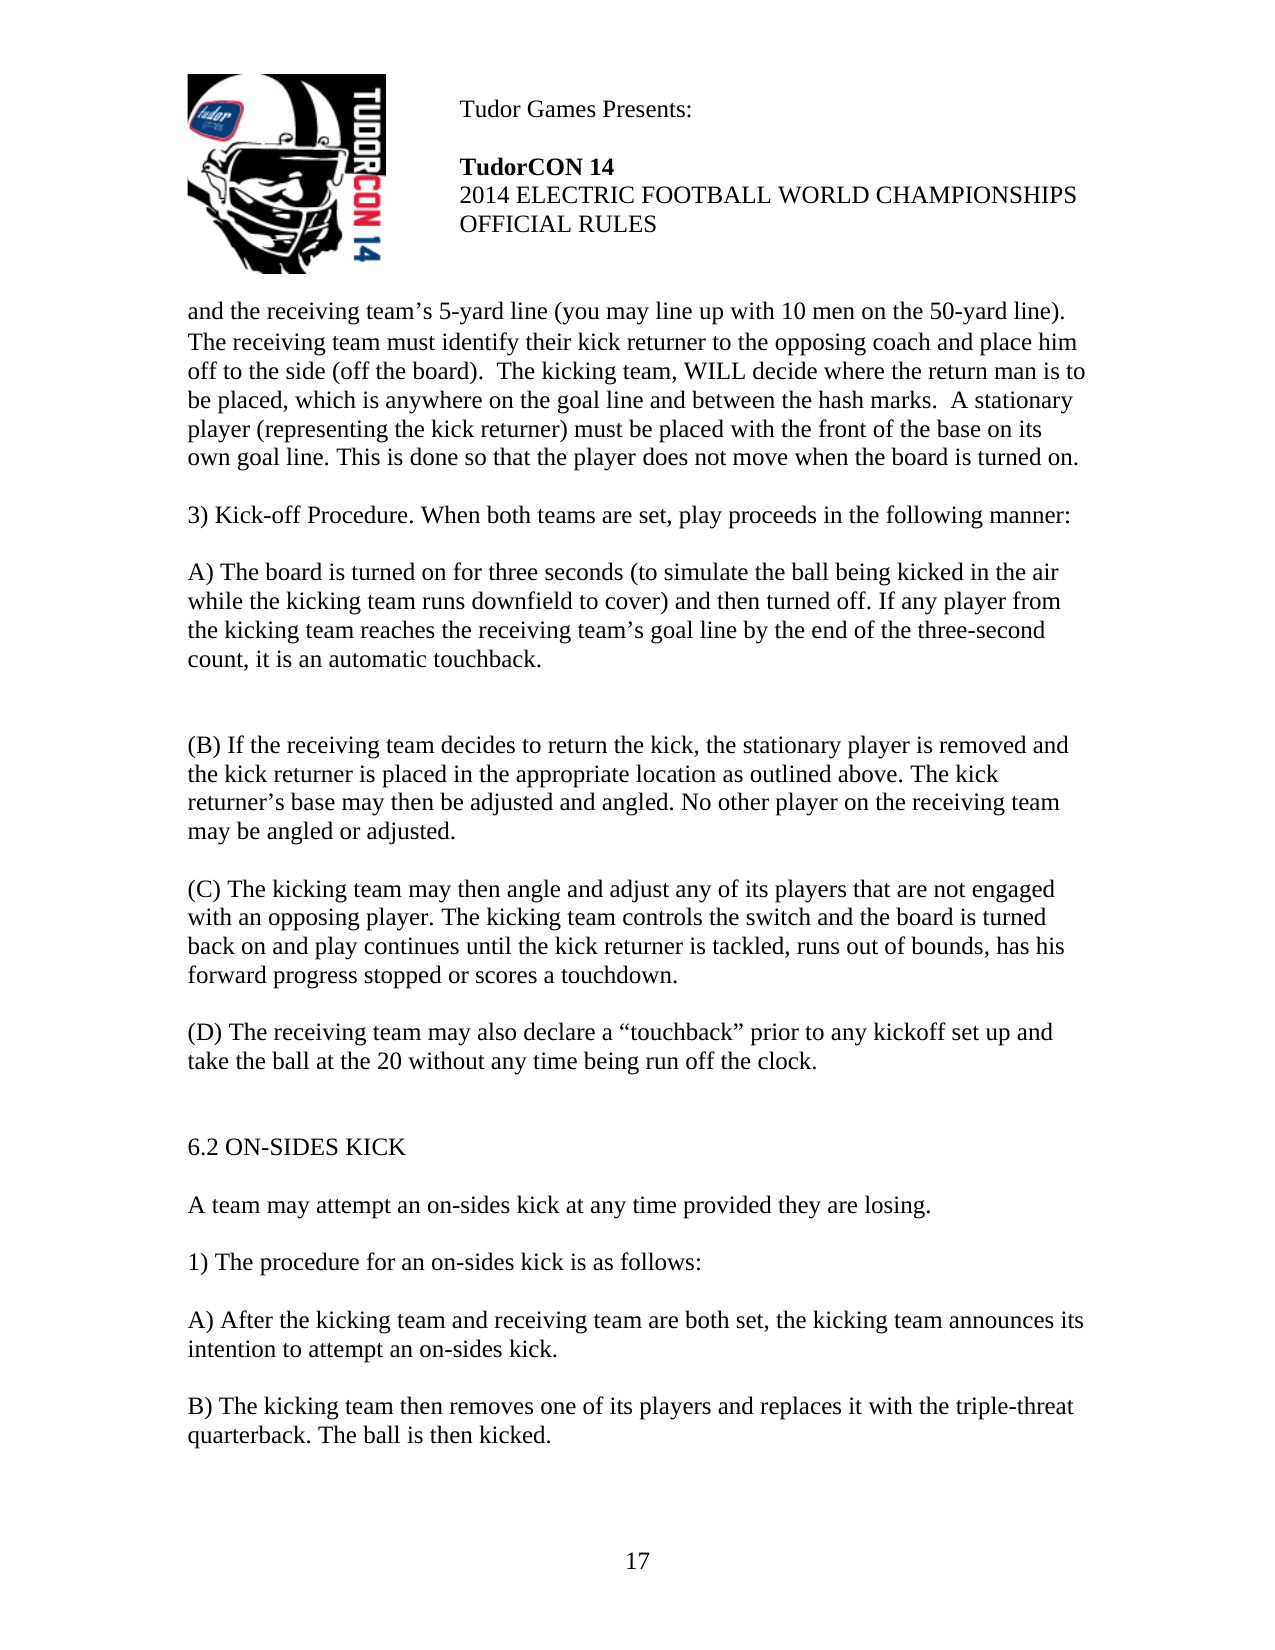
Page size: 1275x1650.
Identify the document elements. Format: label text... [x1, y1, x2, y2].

text The receiving team must identify their kick returner to the opposing coach and place him off to the side (off the board). The kicking team, WILL decide where the return man is to be placed, which is anywhere on the goal line and between the hash marks. A stationary player (representing the kick returner) must be placed with the front of the base on its own goal line. This is done so that the player does not move when the board is turned on. [187, 327, 1087, 471]
text A) The board is turned on for three seconds (to simulate the ball being kicked in the air while the kicking team runs downfield to cover) and then turned off. If any player from the kicking team reaches the receiving team’s goal line by the end of the three-second count, it is an automatic touchback. [187, 557, 1087, 672]
picture [187, 74, 386, 274]
text A team may attempt an on-sides kick at any time provided they are losing. [187, 1190, 1087, 1219]
text (C) The kicking team may then angle and adjust any of its players that are not engaged with an opposing player. The kicking team controls the switch and the board is turned back on and play continues until the kick returner is tackled, runs out of bounds, has his forward progress stopped or scores a touchdown. [187, 874, 1087, 989]
text (D) The receiving team may also declare a “touchback” prior to any kickoff set up and take the ball at the 20 without any time being run off the clock. [187, 1017, 1087, 1075]
text (B) If the receiving team decides to return the kick, the stationary player is removed and the kick returner is placed in the appropriate location as outlined above. The kick returner’s base may then be adjusted and angled. No other player on the receiving team may be angled or adjusted. [187, 730, 1087, 845]
text A) After the kicking team and receiving team are both set, the kicking team announces its intention to attempt an on-sides kick. [187, 1305, 1087, 1362]
text 6.2 ON-SIDES KICK [187, 1132, 1087, 1161]
text 3) Kick-off Procedure. When both teams are set, play proceeds in the following manner: [187, 500, 1087, 529]
text 1) The procedure for an on-sides kick is as follows: [187, 1247, 1087, 1276]
text B) The kicking team then removes one of its players and replaces it with the triple-threat quarterback. The ball is then kicked. [187, 1391, 1087, 1449]
